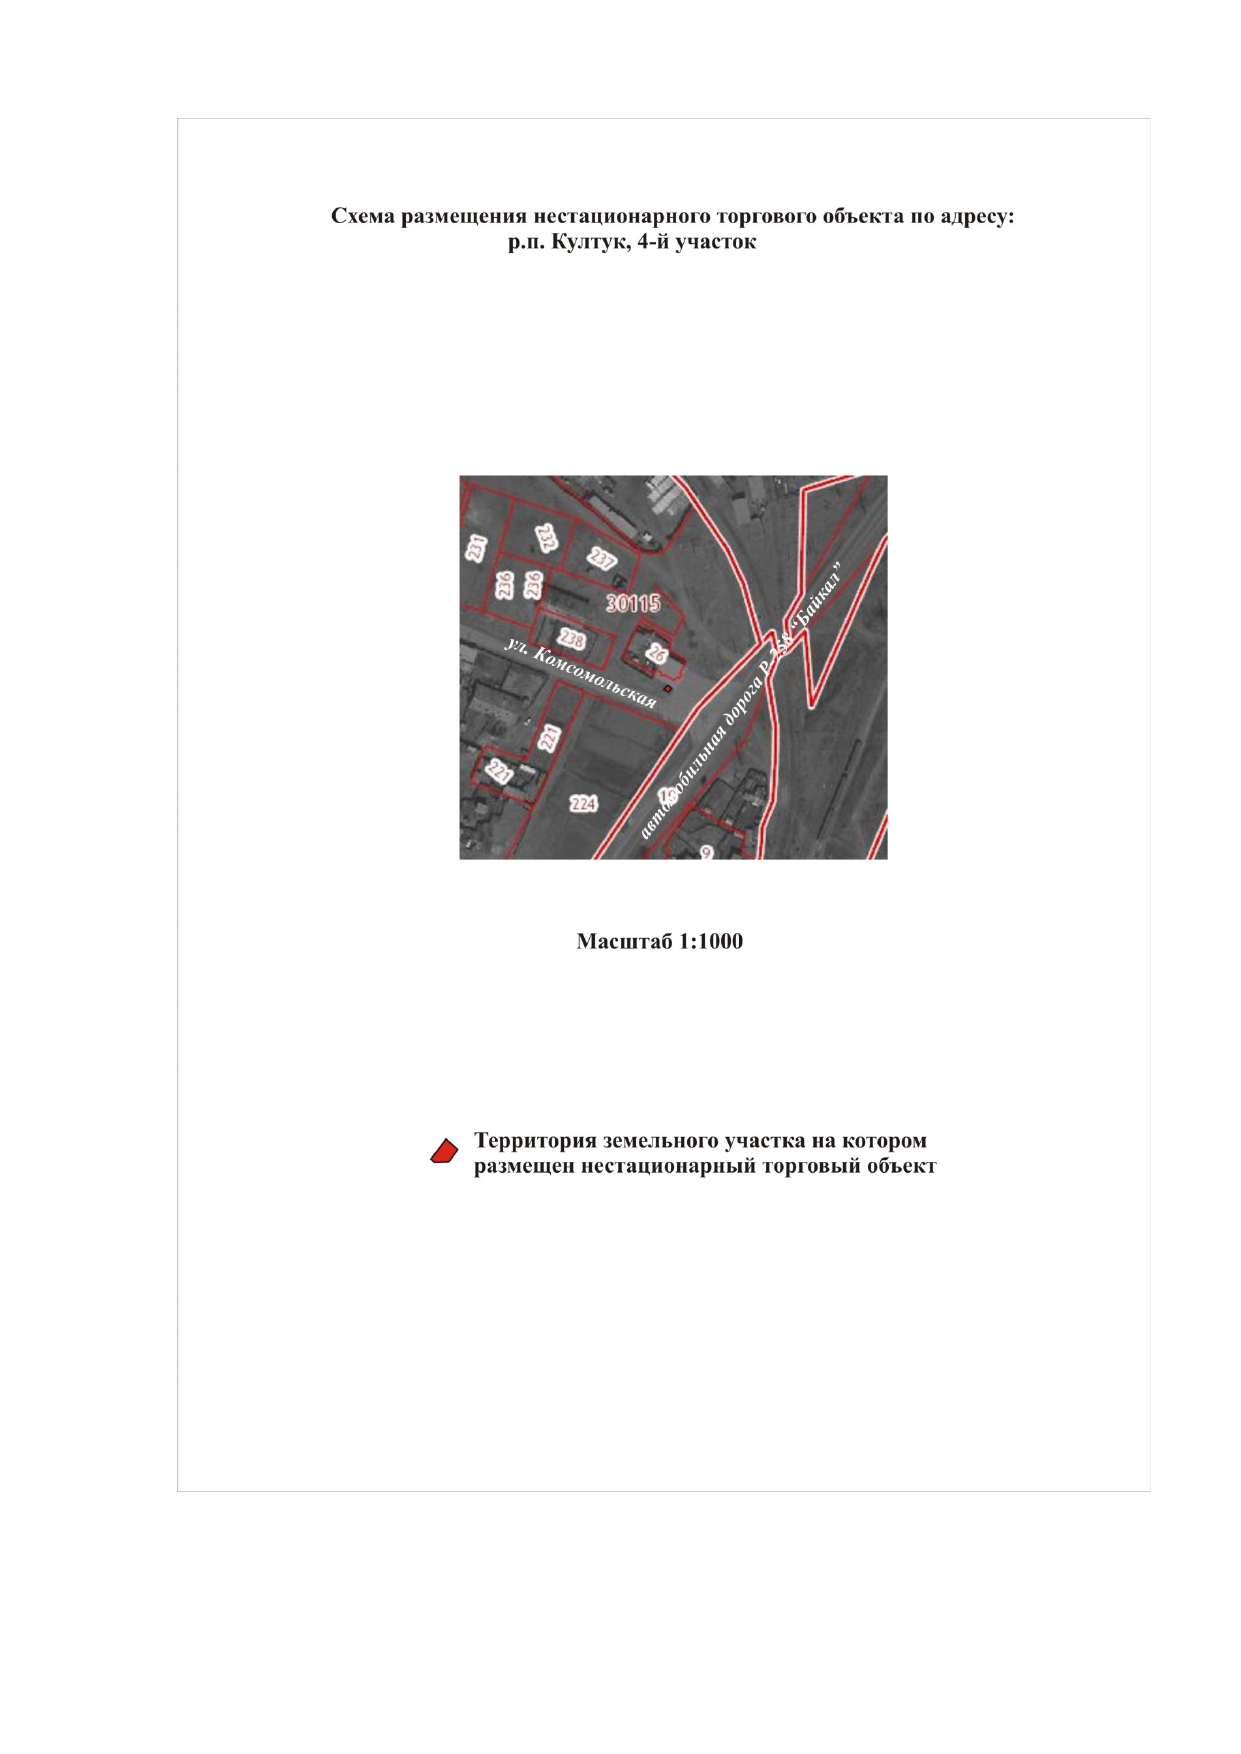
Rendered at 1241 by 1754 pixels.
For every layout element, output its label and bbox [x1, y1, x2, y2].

picture [177, 118, 1151, 1492]
